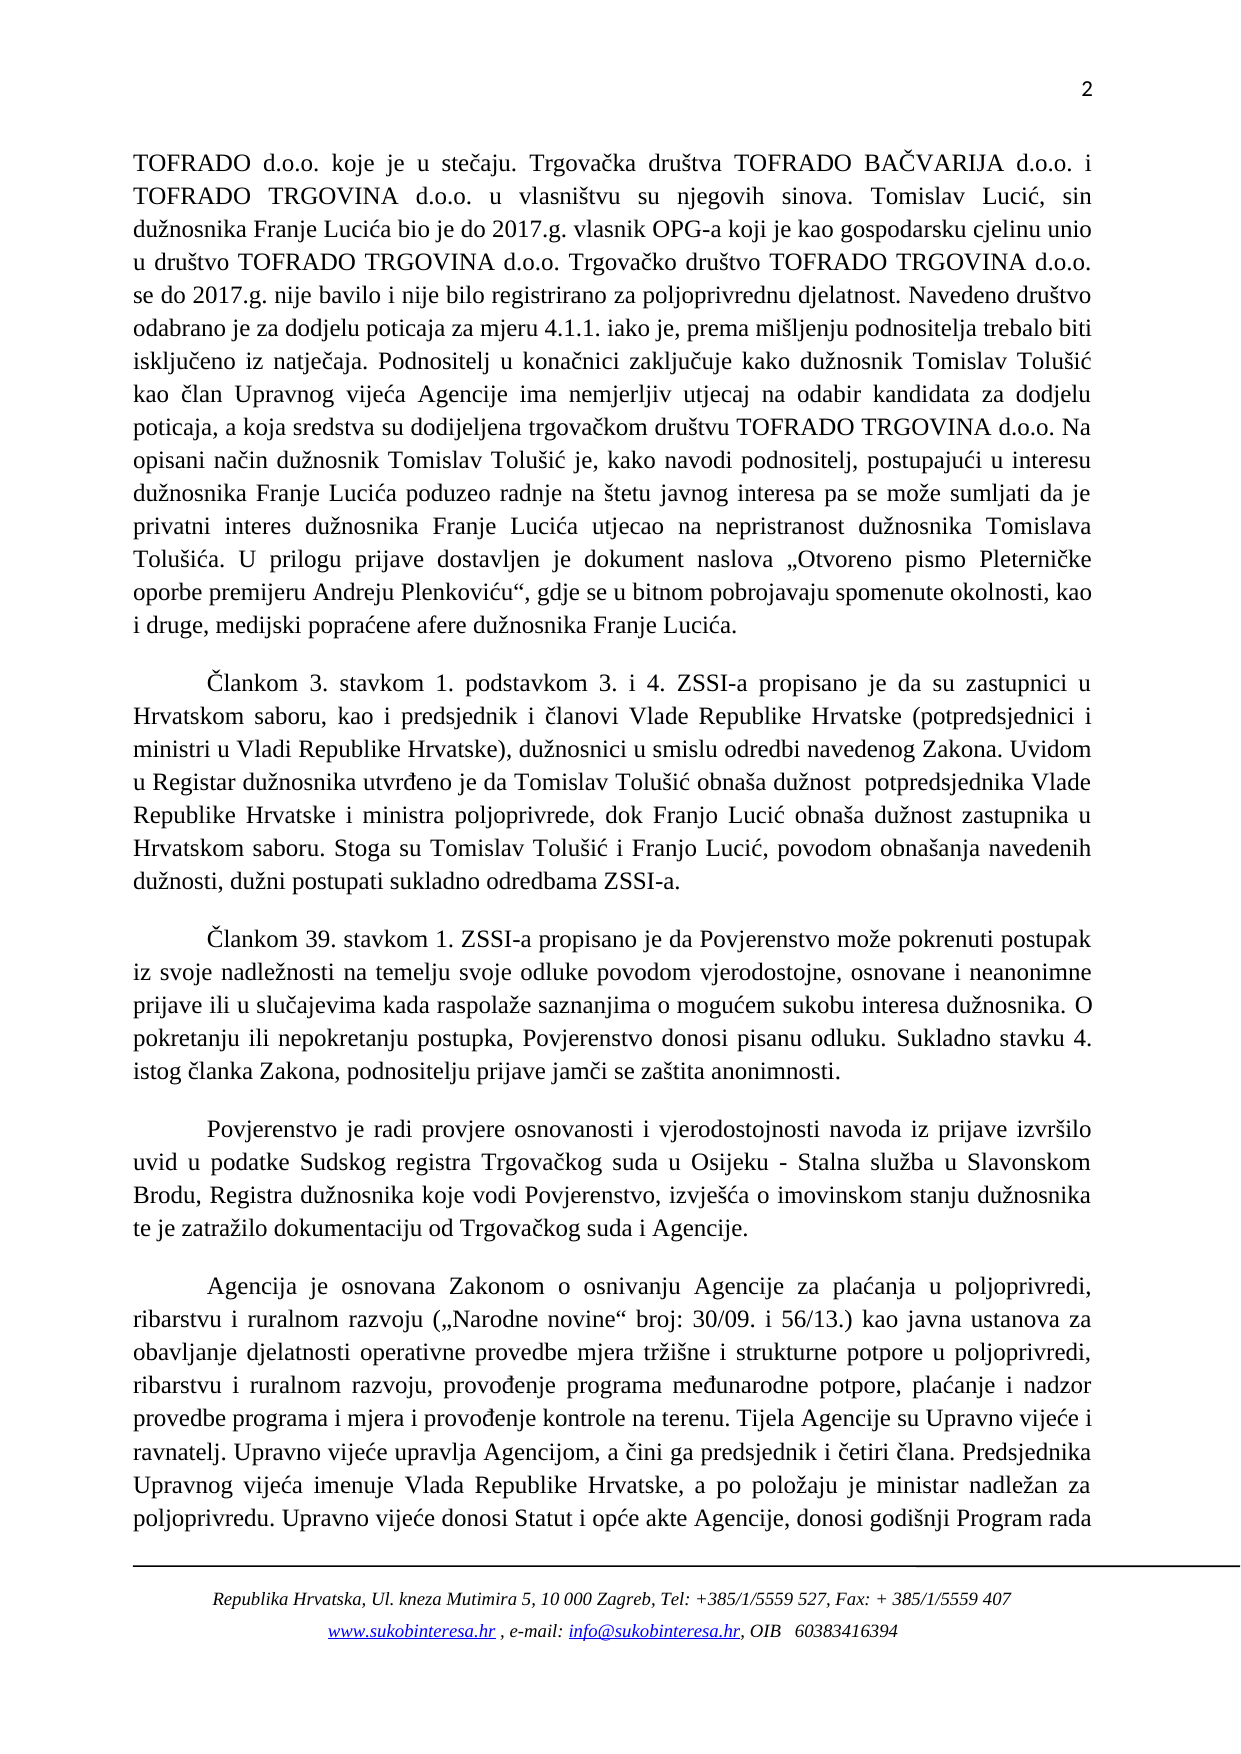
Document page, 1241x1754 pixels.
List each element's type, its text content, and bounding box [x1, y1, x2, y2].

text Povjerenstvo je radi provjere osnovanosti i vjerodostojnosti navoda iz prijave izvršilo uvid u podatke Sudskog registra Trgovačkog suda u Osijeku - Stalna služba u Slavonskom Brodu, Registra dužnosnika koje vodi Povjerenstvo, izvješća o imovinskom stanju dužnosnika te je zatražilo dokumentaciju od Trgovačkog suda i Agencije. [133, 1114, 1092, 1242]
text Člankom 39. stavkom 1. ZSSI-a propisano je da Povjerenstvo može pokrenuti postupak iz svoje nadležnosti na temelju svoje odluke povodom vjerodostojne, osnovane i neanonimne prijave ili u slučajevima kada raspolaže saznanjima o mogućem sukobu interesa dužnosnika. O pokretanju ili nepokretanju postupka, Povjerenstvo donosi pisanu odluku. Sukladno stavku 4. istog članka Zakona, podnositelju prijave jamči se zaštita anonimnosti. [133, 924, 1092, 1085]
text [133, 148, 1092, 639]
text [133, 1271, 1092, 1532]
text Člankom 3. stavkom 1. podstavkom 3. i 4. ZSSI-a propisano je da su zastupnici u Hrvatskom saboru, kao i predsjednik i članovi Vlade Republike Hrvatske (potpredsjednici i ministri u Vladi Republike Hrvatske), dužnosnici u smislu odredbi navedenog Zakona. Uvidom u Registar dužnosnika utvrđeno je da Tomislav Tolušić obnaša dužnost potpredsjednika Vlade Republike Hrvatske i ministra poljoprivrede, dok Franjo Lucić obnaša dužnost zastupnika u Hrvatskom saboru. Stoga su Tomislav Tolušić i Franjo Lucić, povodom obnašanja navedenih dužnosti, dužni postupati sukladno odredbama ZSSI-a. [133, 668, 1092, 895]
